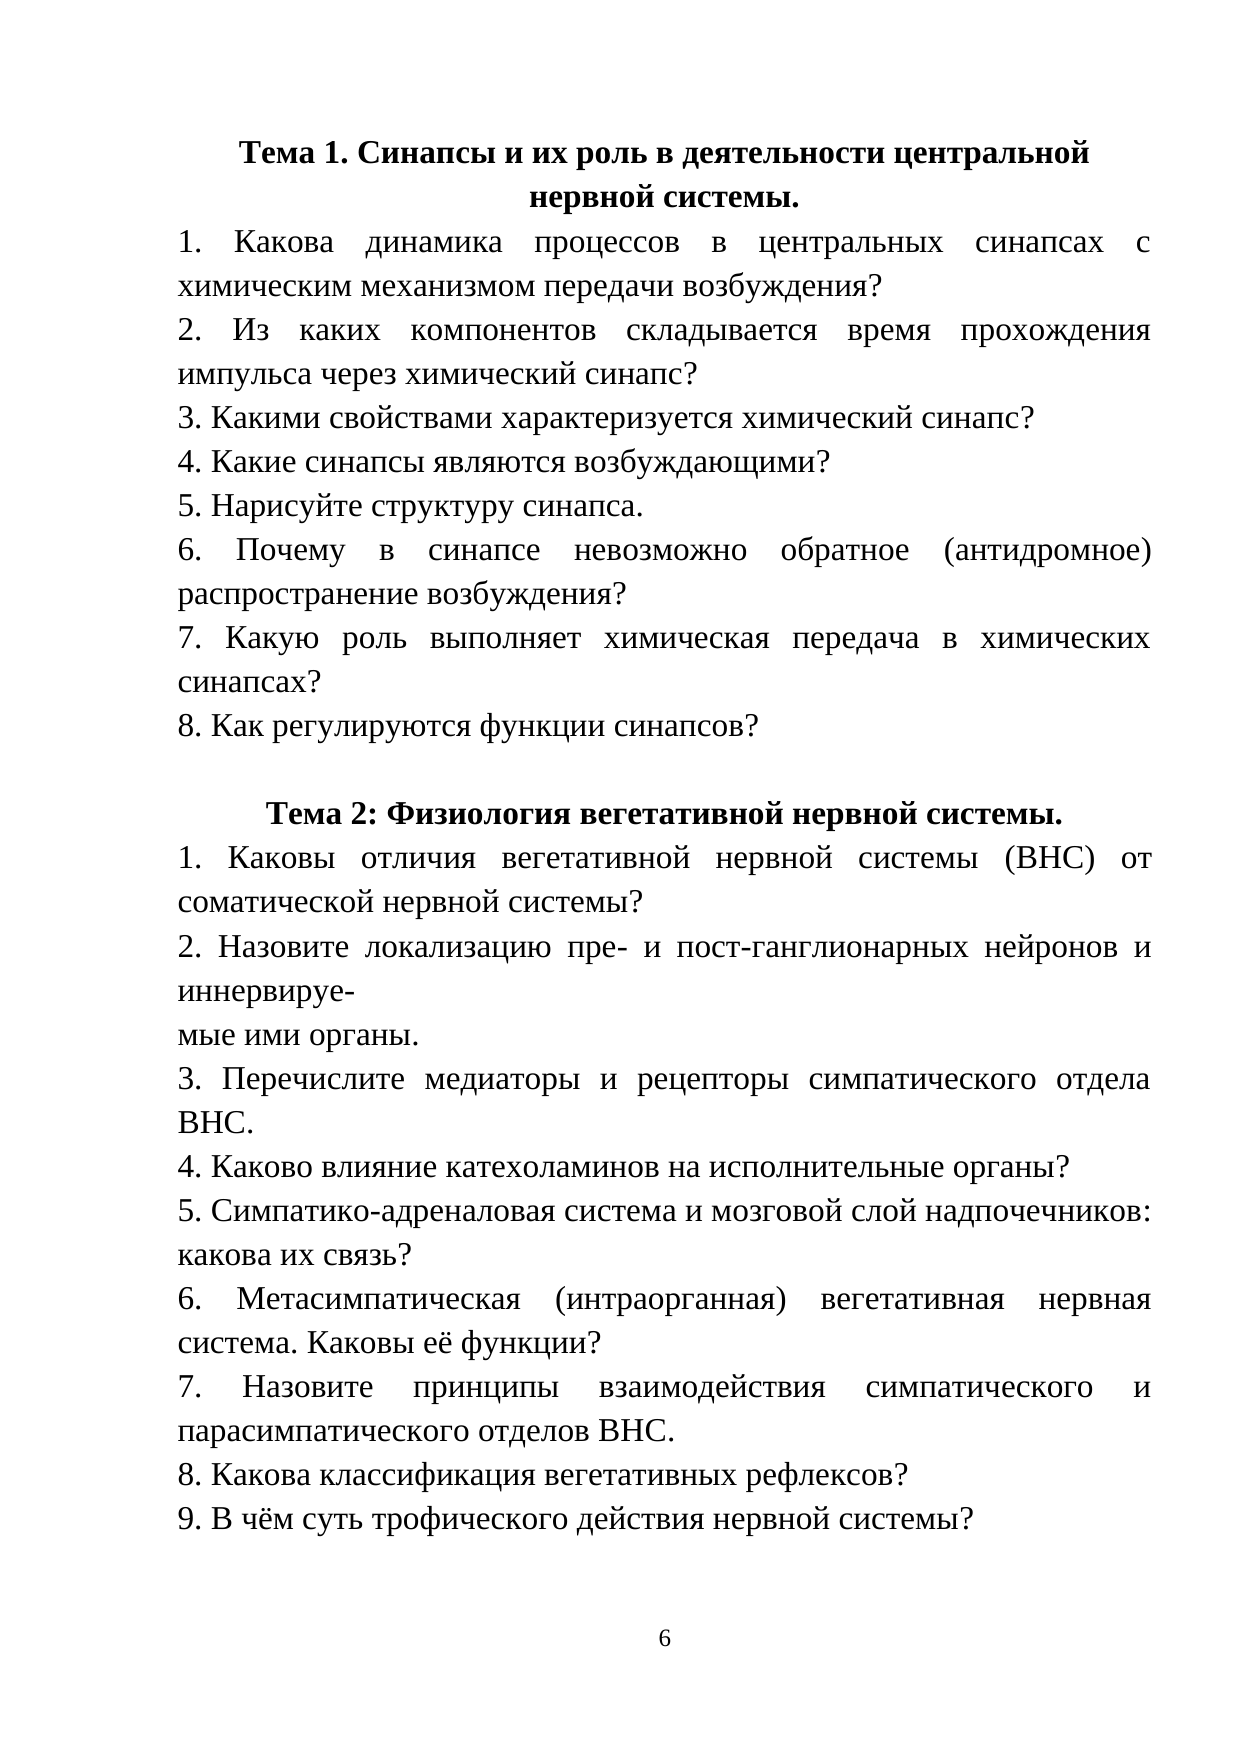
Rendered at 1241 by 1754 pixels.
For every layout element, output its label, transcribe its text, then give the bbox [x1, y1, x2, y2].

text 5. Симпатико-адреналовая система и мозговой слой надпочечников: какова их связь? [177, 1190, 1152, 1273]
text Тема 2: Физиология вегетативной нервной системы. [177, 794, 1152, 832]
text 3. Какими свойствами характеризуется химический синапс? [177, 397, 1152, 435]
text 5. Нарисуйте структуру синапса. [177, 485, 1152, 523]
text 1. Каковы отличия вегетативной нервной системы (ВНС) от соматической нервной системы? [177, 838, 1152, 920]
text 8. Как регулируются функции синапсов? [177, 706, 1152, 744]
text 8. Какова классификация вегетативных рефлексов? [177, 1454, 1152, 1493]
text 7. Назовите принципы взаимодействия симпатического и парасимпатического отделов ВНС. [177, 1366, 1152, 1449]
text 6. Почему в синапсе невозможно обратное (антидромное) распространение возбуждения? [177, 529, 1152, 612]
text мые ими органы. [177, 1014, 1152, 1052]
text 7. Какую роль выполняет химическая передача в химических синапсах? [177, 617, 1152, 700]
text 2. Назовите локализацию пре- и пост-ганглионарных нейронов и иннервируе- [177, 926, 1152, 1008]
text 1. Какова динамика процессов в центральных синапсах с химическим механизмом передачи возбуждения? [177, 221, 1152, 303]
text 6. Метасимпатическая (интраорганная) вегетативная нервная система. Каковы её функции? [177, 1278, 1152, 1361]
text 3. Перечислите медиаторы и рецепторы симпатического отдела ВНС. [177, 1058, 1152, 1140]
text 2. Из каких компонентов складывается время прохождения импульса через химический синапс? [177, 309, 1152, 391]
text Тема 1. Синапсы и их роль в деятельности центральной нервной системы. [177, 133, 1152, 215]
text 4. Какие синапсы являются возбуждающими? [177, 441, 1152, 479]
text 9. В чём суть трофического действия нервной системы? [177, 1499, 1152, 1537]
text 4. Каково влияние катехоламинов на исполнительные органы? [177, 1146, 1152, 1184]
